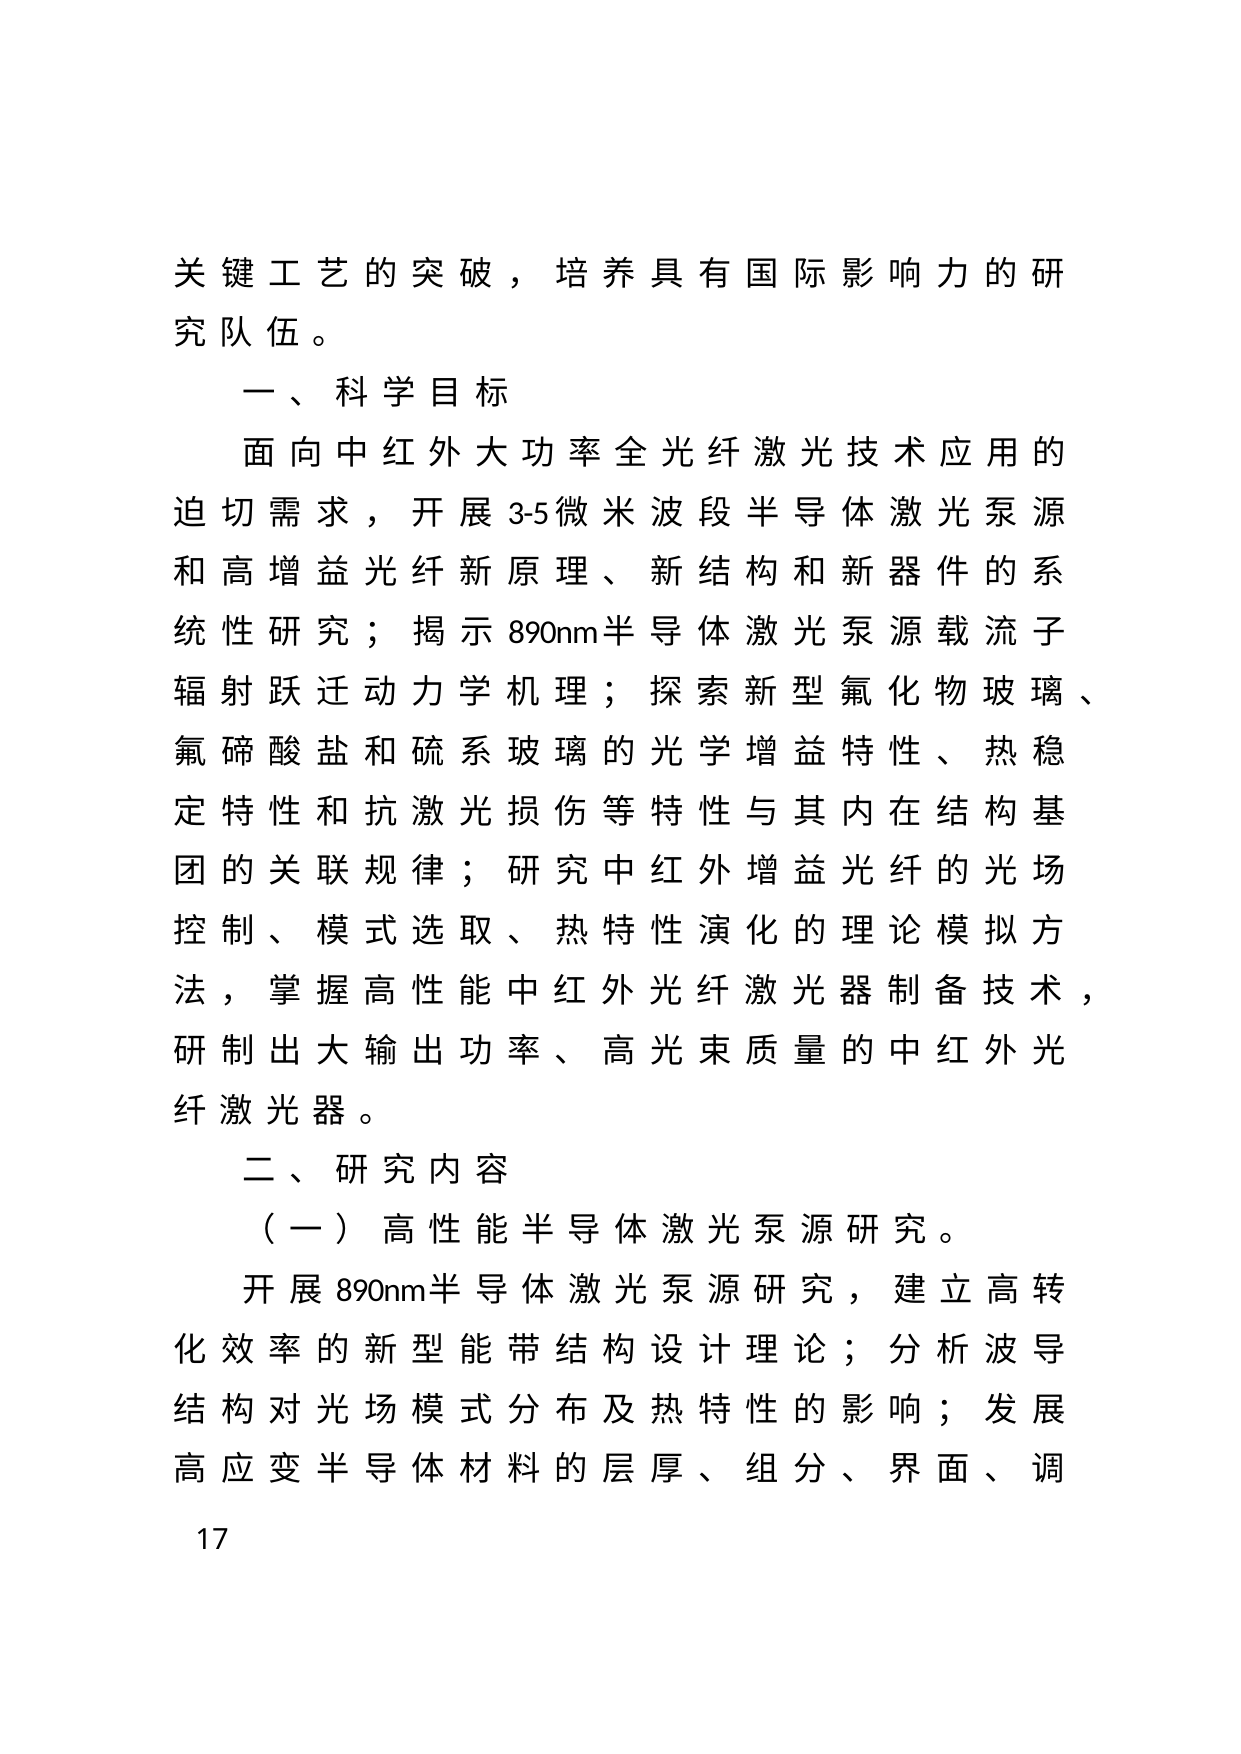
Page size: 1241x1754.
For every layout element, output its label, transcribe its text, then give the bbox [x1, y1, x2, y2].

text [173, 241, 1079, 360]
text 二、研究内容 [173, 1137, 1079, 1197]
text （一）高性能半导体激光泵源研究。 [173, 1197, 1079, 1257]
text 面向中红外大功率全光纤激光技术应用的迫切需求，开展3-5微米波段半导体激光泵源和高增益光纤新原理、新结构和新器件的系统性研究；揭示890nm半导体激光泵源载流子辐射跃迁动力学机理；探索新型氟化物玻璃、氟碲酸盐和硫系玻璃的光学增益特性、热稳定特性和抗激光损伤等特性与其内在结构基团的关联规律；研究中红外增益光纤的光场控制、模式选取、热特性演化的理论模拟方法，掌握高性能中红外光纤激光器制备技术，研制出大输出功率、高光束质量的中红外光纤激光器。 [173, 420, 1079, 1137]
text 一、科学目标 [173, 360, 1079, 420]
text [173, 1257, 1079, 1496]
